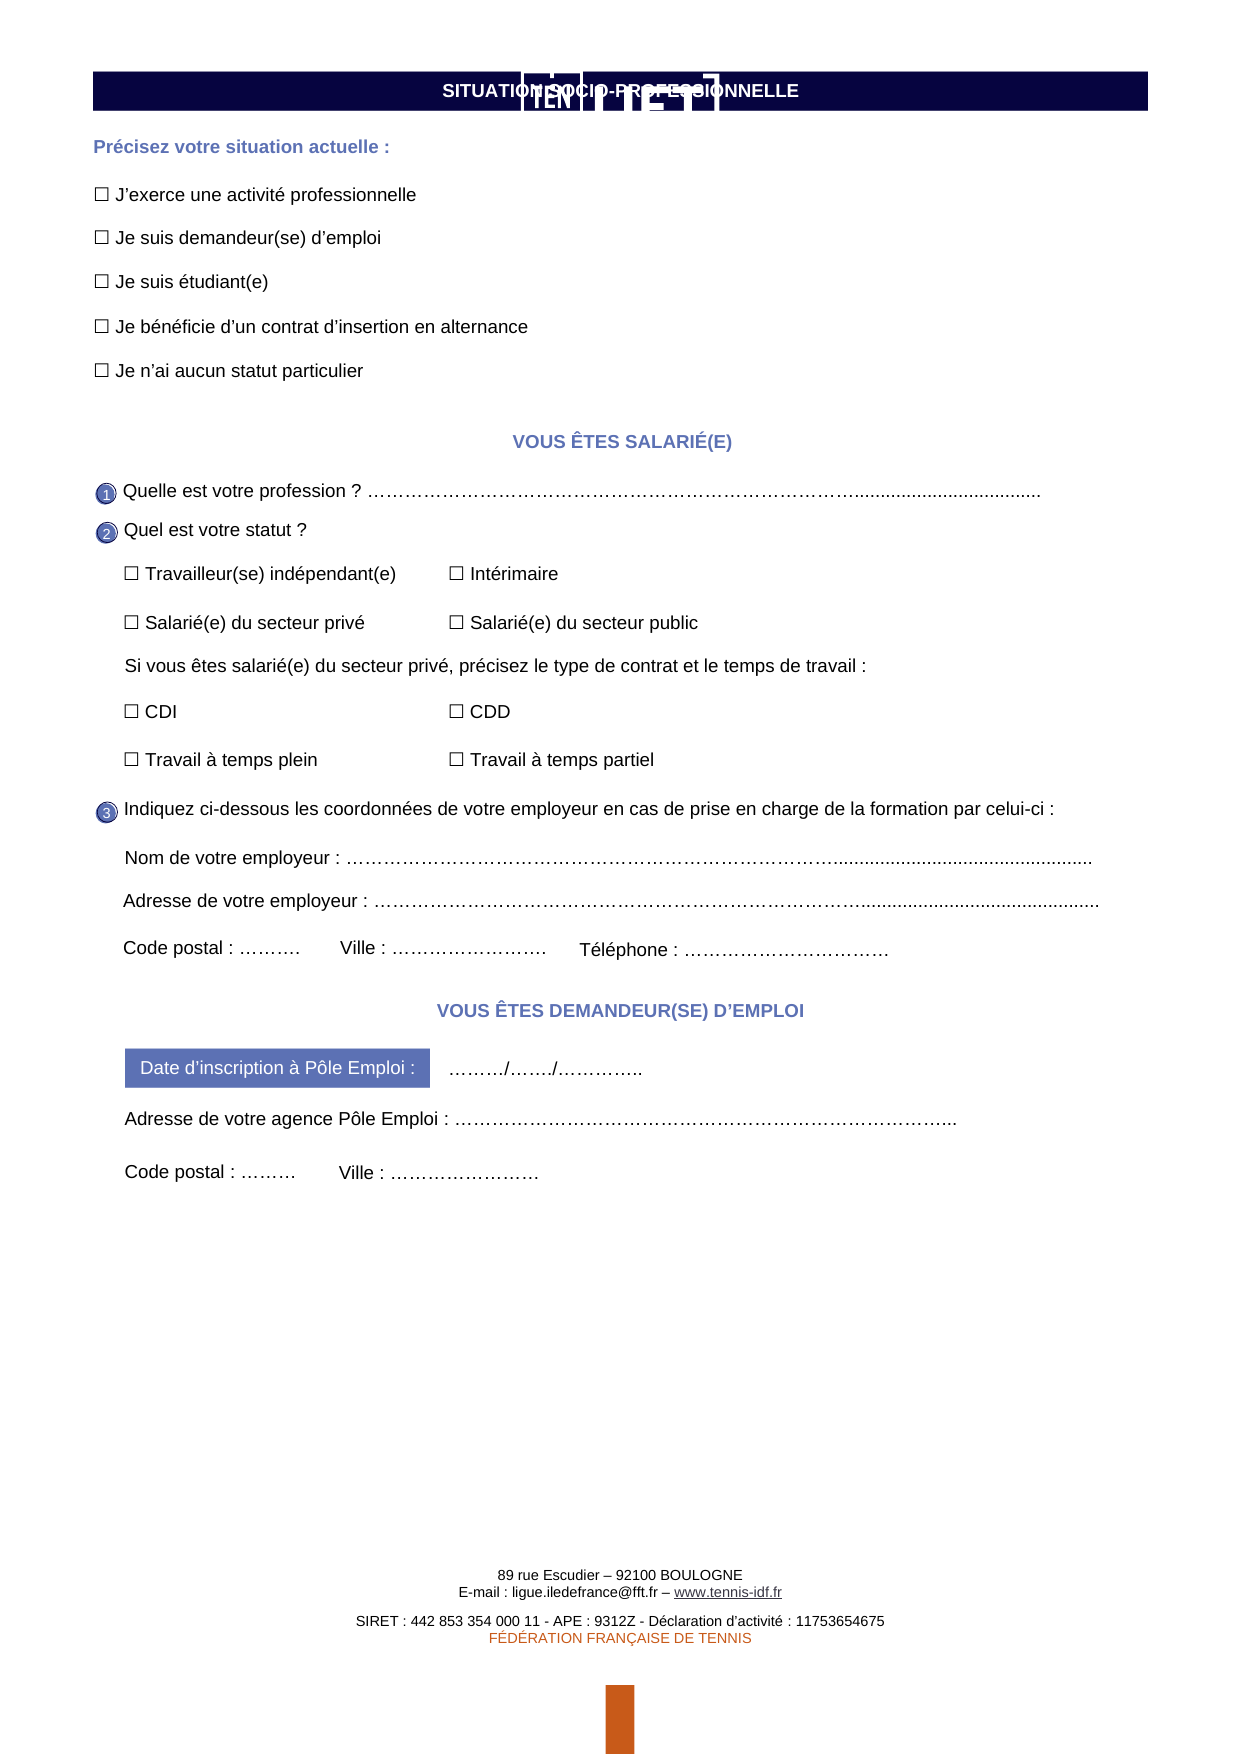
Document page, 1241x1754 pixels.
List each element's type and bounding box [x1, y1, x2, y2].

picture [524, 74, 580, 111]
picture [125, 1048, 430, 1088]
picture [650, 92, 683, 111]
picture [93, 71, 520, 111]
picture [583, 71, 1148, 111]
